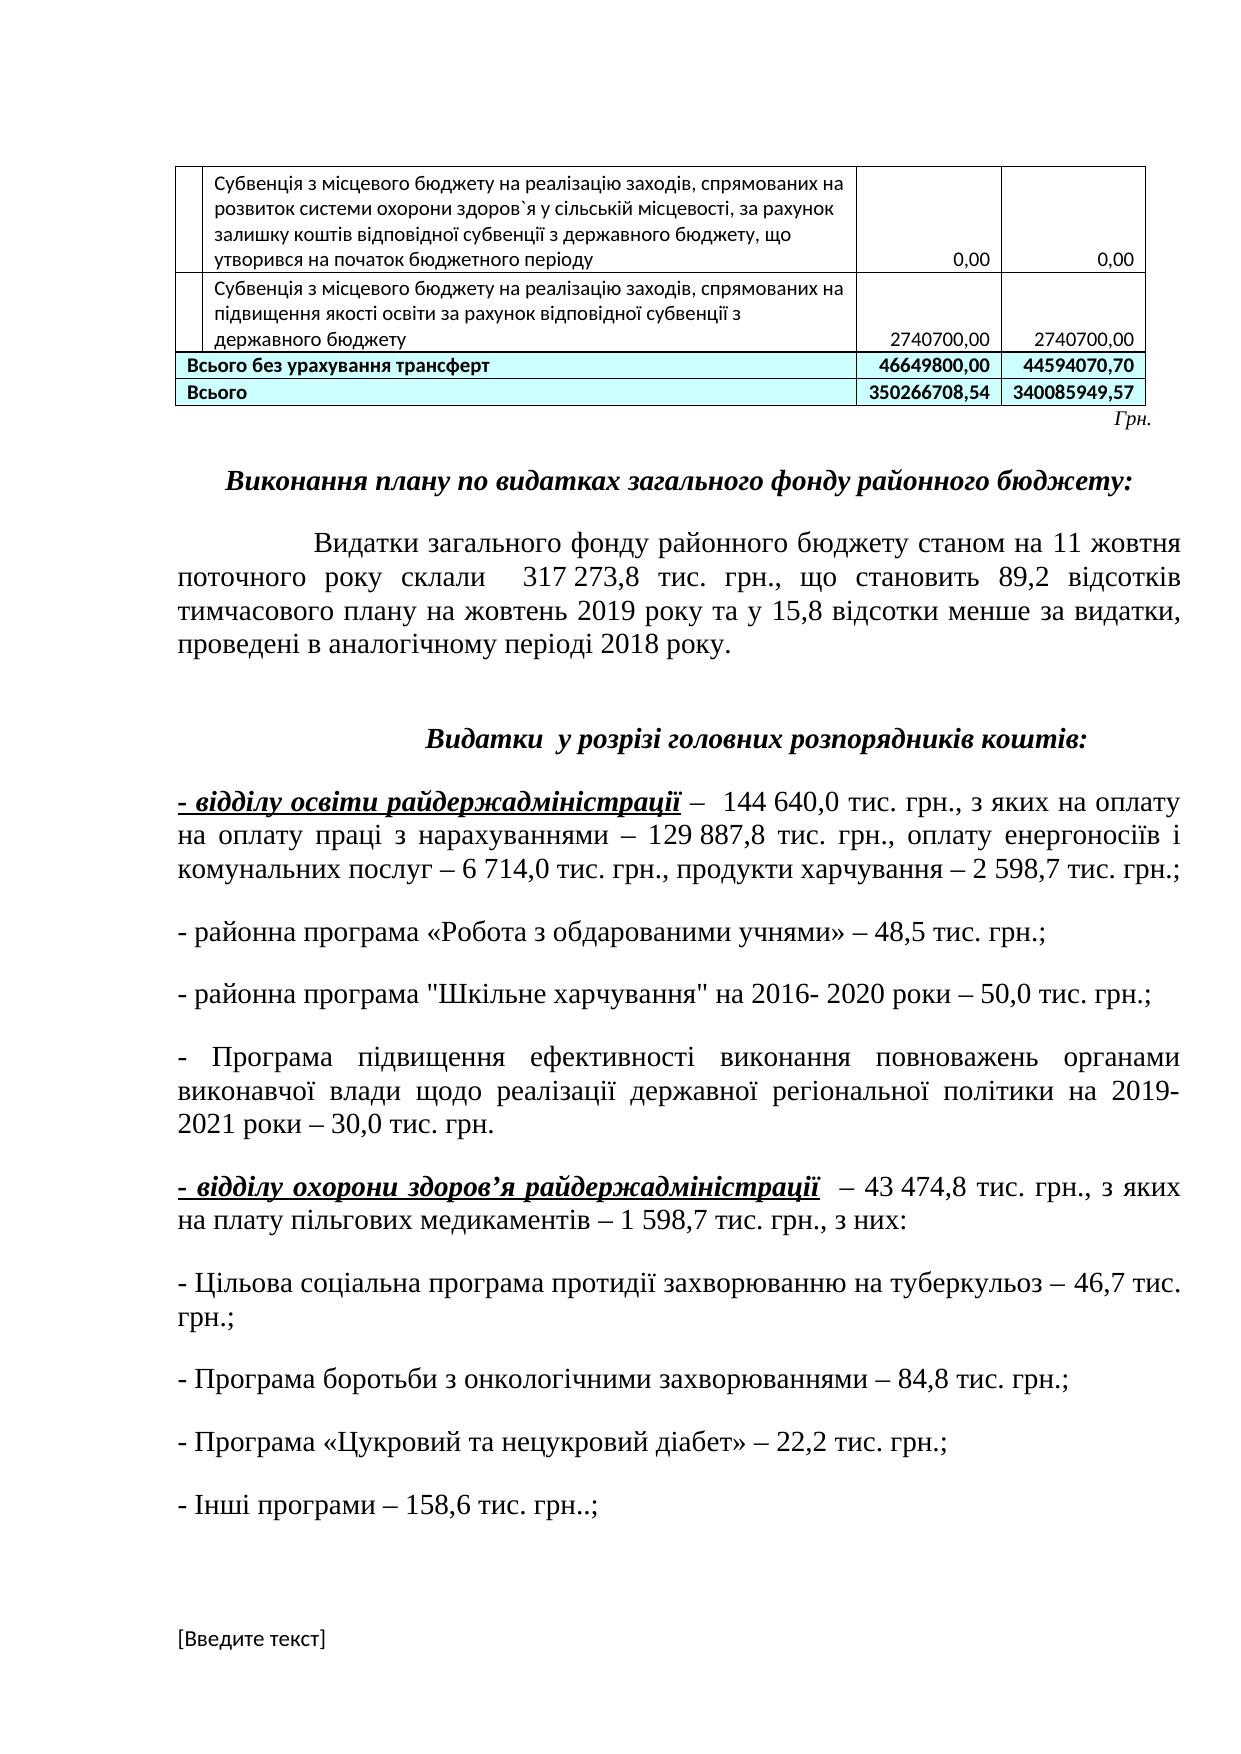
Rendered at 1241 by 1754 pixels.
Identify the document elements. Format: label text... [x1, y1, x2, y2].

table_cell 46649800,00 [857, 353, 1001, 378]
text - районна програма «Робота з обдарованими учнями» – 48,5 тис. грн.; [177, 914, 1181, 947]
table_cell [176, 273, 202, 351]
table_cell Всього без урахування трансферт [176, 353, 856, 378]
text - Інші програми – 158,6 тис. грн..; [177, 1487, 1181, 1520]
table_cell Всього [176, 379, 856, 404]
table_cell Субвенція з місцевого бюджету на реалізацію заходів, спрямованих на підвищення якості освіти за рахунок відповідної субвенції з державного бюджету [203, 273, 856, 351]
table_cell 0,00 [857, 167, 1001, 272]
table_cell 2740700,00 [857, 273, 1001, 351]
table_cell 0,00 [1002, 167, 1145, 272]
text - відділу освіти райдержадміністрації – 144 640,0 тис. грн., з яких на оплату на оплату праці з нарахуваннями – 129 887,8 тис. грн., оплату енергоносіїв і комунальних послуг – 6 714,0 тис. грн., продукти харчування – 2 598,7 тис. грн.; [177, 784, 1181, 884]
table_cell [176, 167, 202, 272]
table_cell Субвенція з місцевого бюджету на реалізацію заходів, спрямованих на розвиток системи охорони здоров`я у сільській місцевості, за рахунок залишку коштів відповідної субвенції з державного бюджету, що утворився на початок бюджетного періоду [203, 167, 856, 272]
table_cell 44594070,70 [1002, 353, 1145, 378]
text Грн. [177, 406, 1152, 430]
text - Цільова соціальна програма протидії захворюванню на туберкульоз – 46,7 тис. грн.; [177, 1265, 1181, 1332]
table_cell 350266708,54 [857, 379, 1001, 404]
text Виконання плану по видатках загального фонду районного бюджету: [177, 463, 1181, 497]
text - відділу охорони здоров’я райдержадміністрації – 43 474,8 тис. грн., з яких на плату пільгових медикаментів – 1 598,7 тис. грн., з них: [177, 1169, 1181, 1236]
text - Програма підвищення ефективності виконання повноважень органами виконавчої влади щодо реалізації державної регіональної політики на 2019-2021 роки – 30,0 тис. грн. [177, 1039, 1181, 1140]
text Видатки загального фонду районного бюджету станом на 11 жовтня поточного року склали 317 273,8 тис. грн., що становить 89,2 відсотків тимчасового плану на жовтень 2019 року та у 15,8 відсотки менше за видатки, проведені в аналогічному періоді 2018 року. [177, 526, 1181, 660]
text - Програма боротьби з онкологічними захворюваннями – 84,8 тис. грн.; [177, 1361, 1181, 1395]
text Видатки у розрізі головних розпорядників коштів: [177, 721, 1181, 755]
text - районна програма "Шкільне харчування" на 2016- 2020 роки – 50,0 тис. грн.; [177, 976, 1181, 1010]
table_cell 2740700,00 [1002, 273, 1145, 351]
table_cell 340085949,57 [1002, 379, 1145, 404]
text - Програма «Цукровий та нецукровий діабет» – 22,2 тис. грн.; [177, 1424, 1181, 1458]
